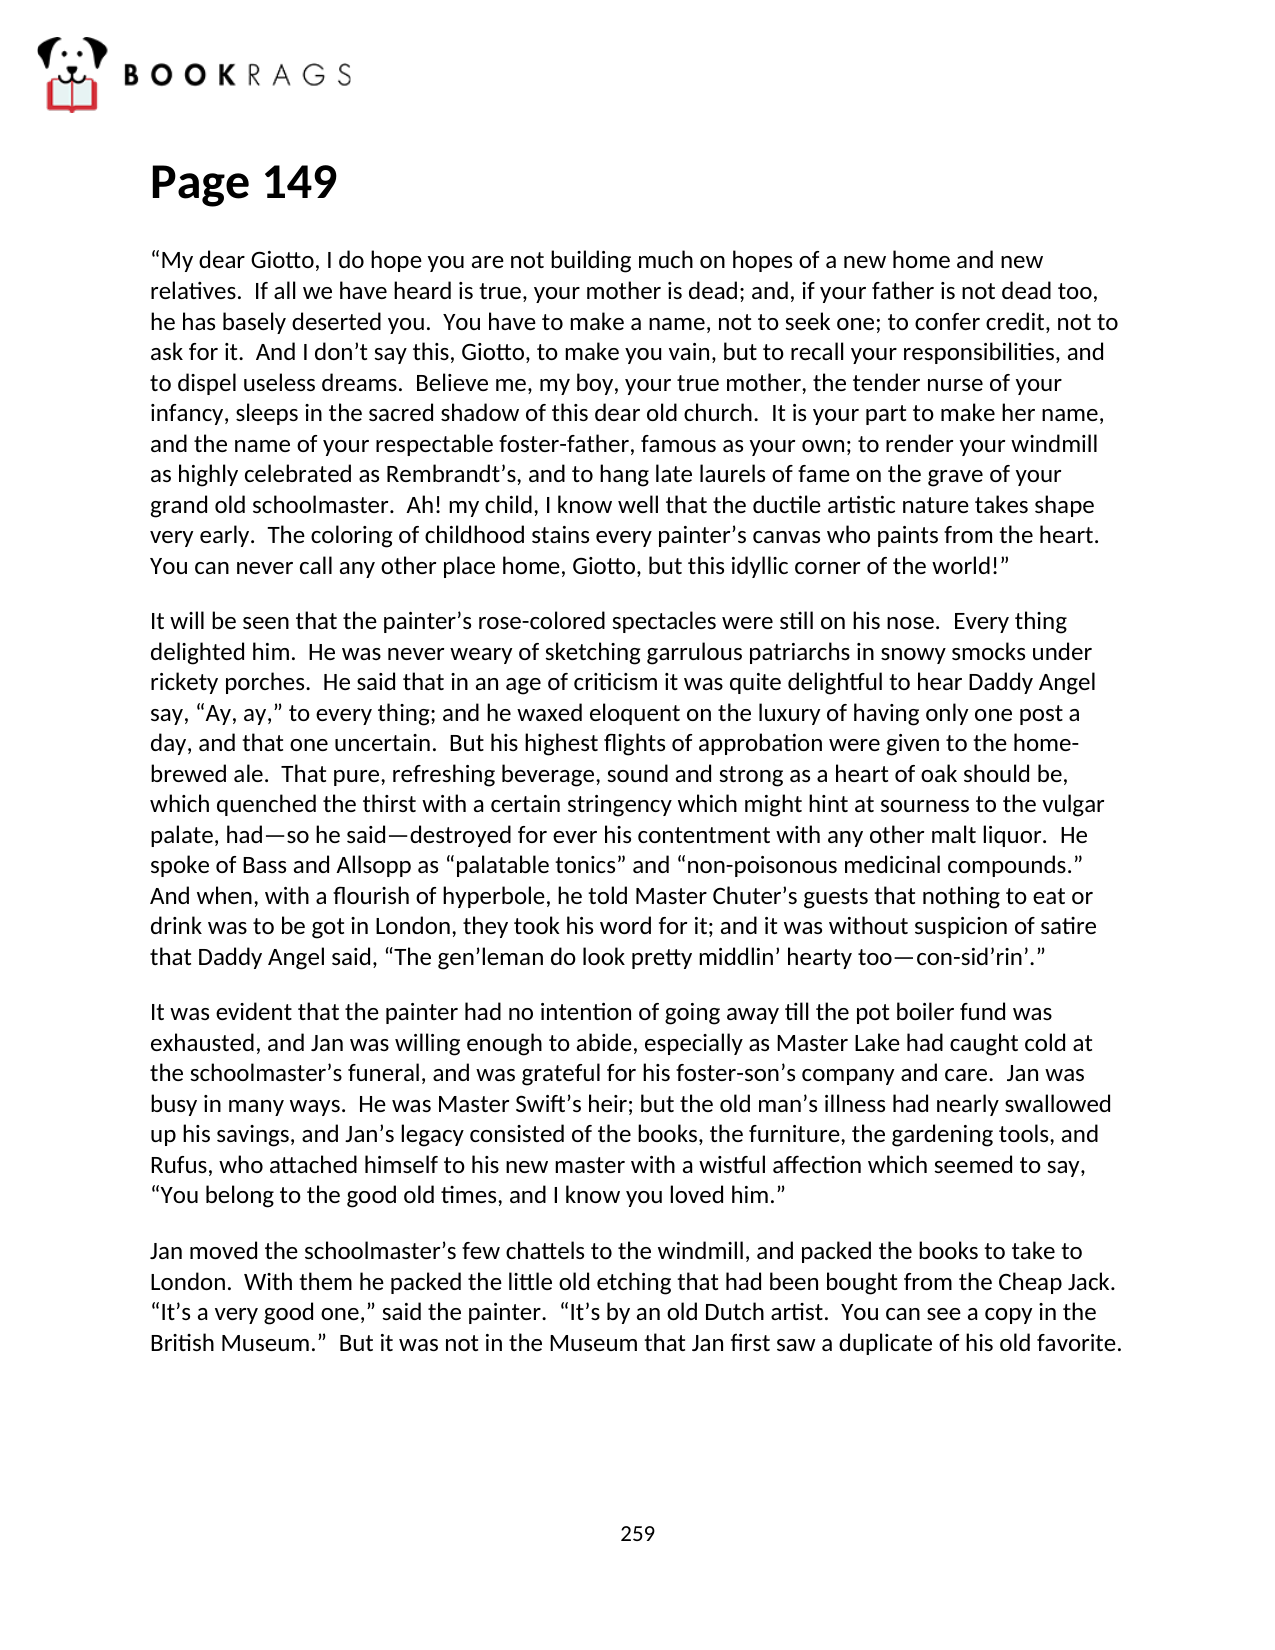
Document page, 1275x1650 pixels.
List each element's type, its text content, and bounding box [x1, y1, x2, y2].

text “My dear Giotto, I do hope you are not building much on hopes of a new home and new relatives. If all we have heard is true, your mother is dead; and, if your father is not dead too, he has basely deserted you. You have to make a name, not to seek one; to confer credit, not to ask for it. And I don’t say this, Giotto, to make you vain, but to recall your responsibilities, and to dispel useless dreams. Believe me, my boy, your true mother, the tender nurse of your infancy, sleeps in the sacred shadow of this dear old church. It is your part to make her name, and the name of your respectable foster-father, famous as your own; to render your windmill as highly celebrated as Rembrandt’s, and to hang late laurels of fame on the grave of your grand old schoolmaster. Ah! my child, I know well that the ductile artistic nature takes shape very early. The coloring of childhood stains every painter’s canvas who paints from the heart. You can never call any other place home, Giotto, but this idyllic corner of the world!” [150, 244, 1125, 580]
text Page 149 [150, 150, 1125, 211]
picture [37, 37, 351, 113]
text Jan moved the schoolmaster’s few chattels to the windmill, and packed the books to take to London. With them he packed the little old etching that had been bought from the Cheap Jack. “It’s a very good one,” said the painter. “It’s by an old Dutch artist. You can see a copy in the British Museum.” But it was not in the Museum that Jan first saw a duplicate of his old favorite. [150, 1235, 1125, 1357]
text It will be seen that the painter’s rose-colored spectacles were still on his nose. Every thing delighted him. He was never weary of sketching garrulous patriarchs in snowy smocks under rickety porches. He said that in an age of criticism it was quite delightful to hear Daddy Angel say, “Ay, ay,” to every thing; and he waxed eloquent on the luxury of having only one post a day, and that one uncertain. But his highest flights of approbation were given to the home-brewed ale. That pure, refreshing beverage, sound and strong as a heart of oak should be, which quenched the thirst with a certain stringency which might hint at sourness to the vulgar palate, had—­so he said—­destroyed for ever his contentment with any other malt liquor. He spoke of Bass and Allsopp as “palatable tonics” and “non-poisonous medicinal compounds.” And when, with a flourish of hyperbole, he told Master Chuter’s guests that nothing to eat or drink was to be got in London, they took his word for it; and it was without suspicion of satire that Daddy Angel said, “The gen’leman do look pretty middlin’ hearty too—­con-sid’rin’.” [150, 605, 1125, 972]
text It was evident that the painter had no intention of going away till the pot boiler fund was exhausted, and Jan was willing enough to abide, especially as Master Lake had caught cold at the schoolmaster’s funeral, and was grateful for his foster-son’s company and care. Jan was busy in many ways. He was Master Swift’s heir; but the old man’s illness had nearly swallowed up his savings, and Jan’s legacy consisted of the books, the furniture, the gardening tools, and Rufus, who attached himself to his new master with a wistful affection which seemed to say, “You belong to the good old times, and I know you loved him.” [150, 997, 1125, 1210]
